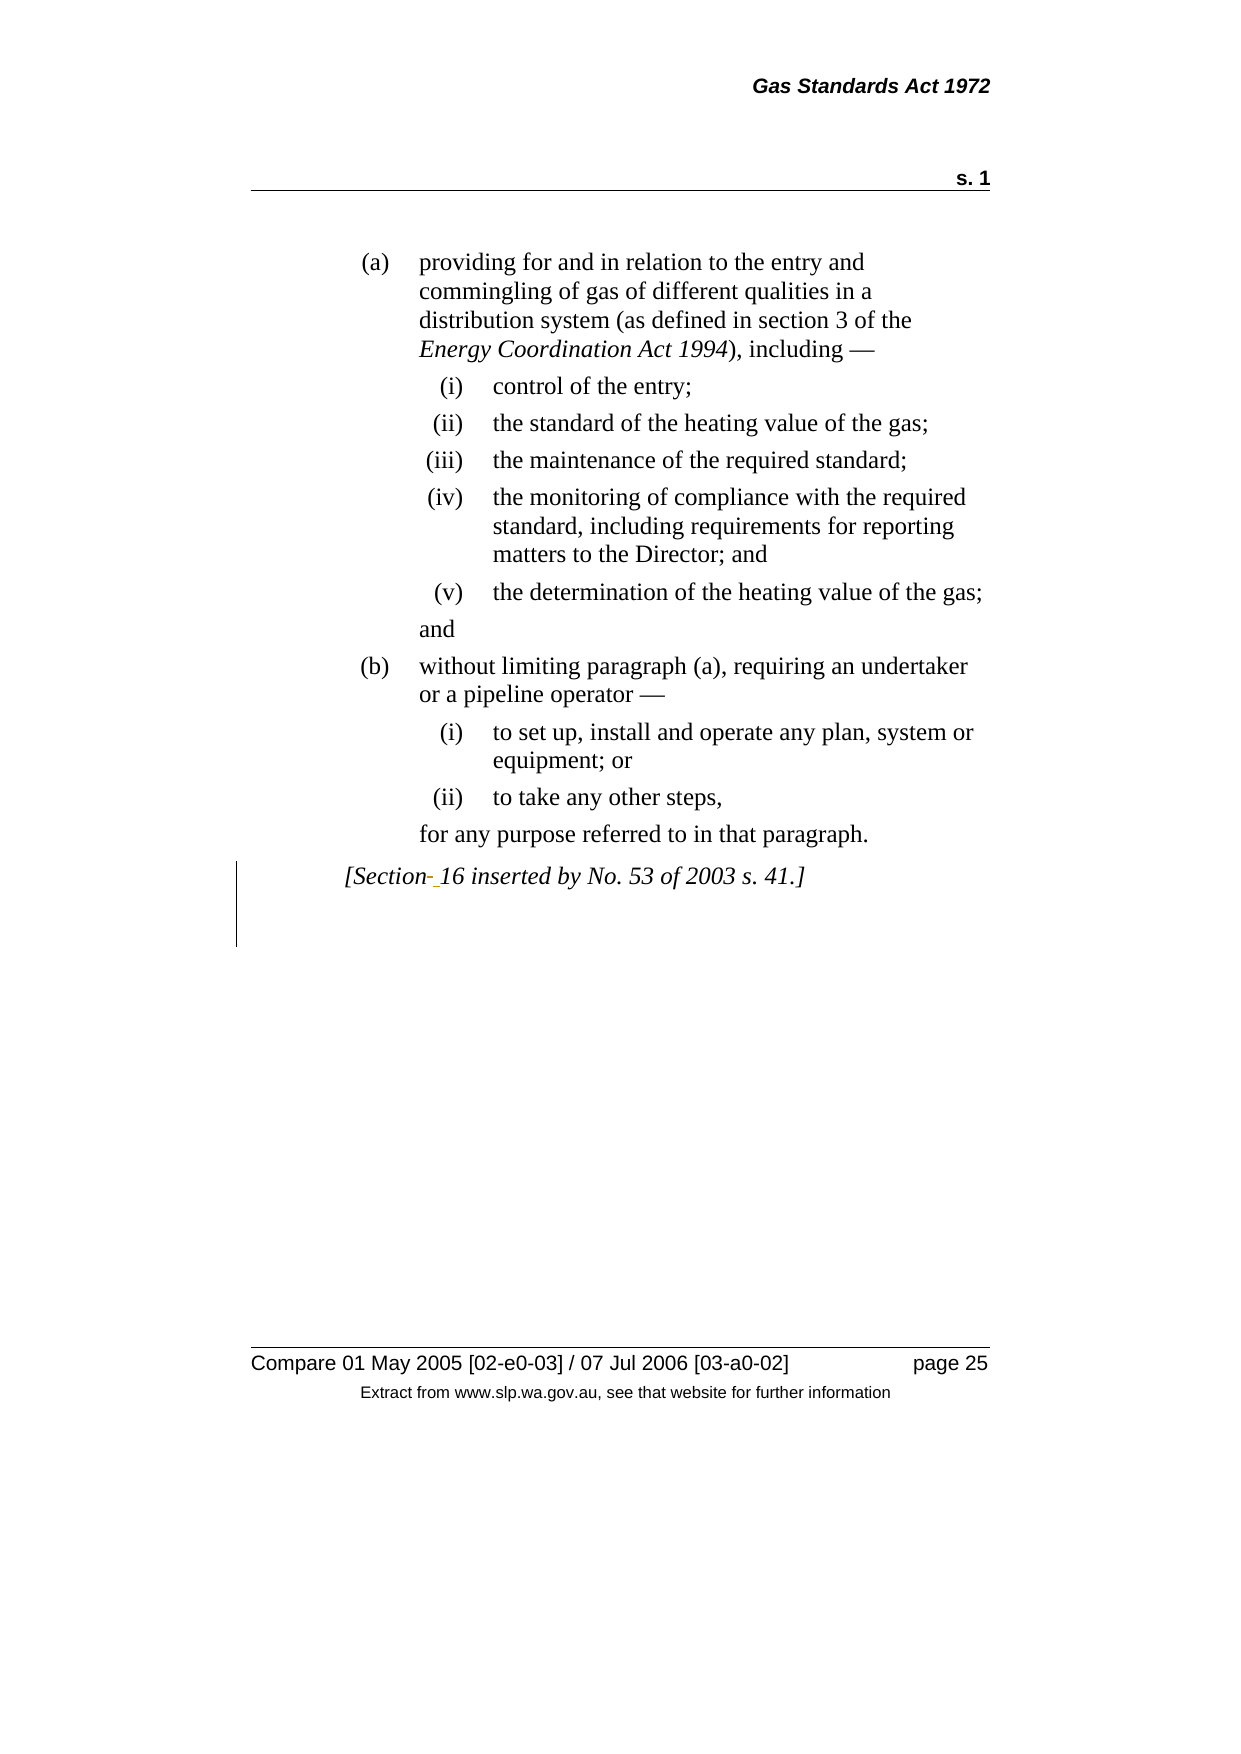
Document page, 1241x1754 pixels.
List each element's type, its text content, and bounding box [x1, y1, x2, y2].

text (v) the determination of the heating value of the gas; [251, 577, 990, 605]
text (ii) the standard of the heating value of the gas; [251, 408, 990, 437]
text and [251, 614, 990, 642]
text (i) control of the entry; [251, 371, 990, 399]
text for any purpose referred to in that paragraph. [251, 819, 990, 848]
text [Section16 inserted by No. 53 of 2003 s. 41.] [251, 861, 990, 889]
text (a) providing for and in relation to the entry and commingling of gas of different qualities in a distribution system (as defined in section 3 of the Energy Coordination Act 1994), including — [251, 247, 990, 362]
text (iv) the monitoring of compliance with the required standard, including requirements for reporting matters to the Director; and [251, 482, 990, 568]
text (ii) to take any other steps, [251, 782, 990, 811]
text (i) to set up, install and operate any plan, system or equipment; or [251, 717, 990, 774]
text (b) without limiting paragraph (a), requiring an undertaker or a pipeline operator — [251, 651, 990, 708]
text (iii) the maintenance of the required standard; [251, 445, 990, 474]
